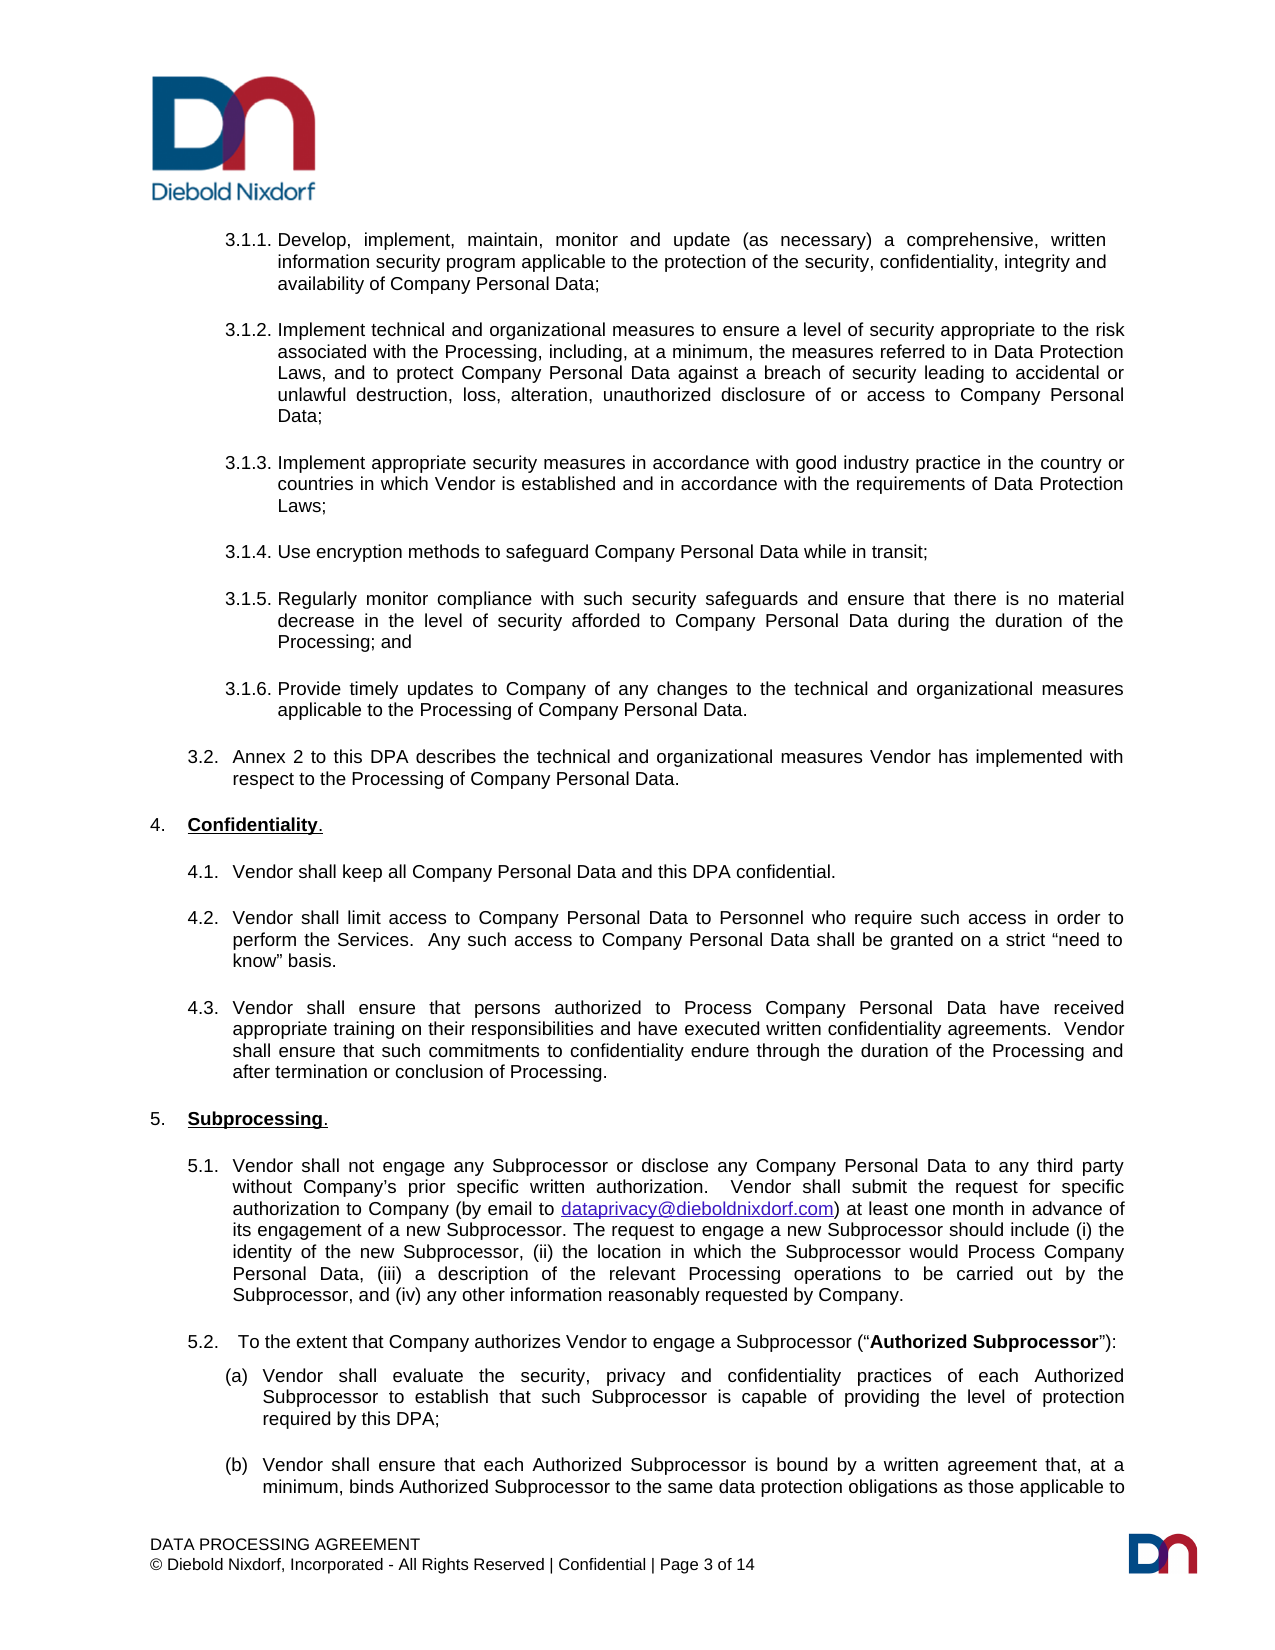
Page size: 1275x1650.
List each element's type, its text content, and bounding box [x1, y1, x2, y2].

picture [1128, 1533, 1198, 1574]
picture [150, 75, 317, 201]
list Use encryption methods to safeguard Company Personal Data while in transit; [225, 541, 1125, 563]
list Annex 2 to this DPA describes the technical and organizational measures Vendor has implemented with respect to the Processing of Company Personal Data. [187, 746, 1125, 789]
list Vendor shall ensure that persons authorized to Process Company Personal Data have received appropriate training on their responsibilities and have executed written confidentiality agreements. Vendor shall ensure that such commitments to confidentiality endure through the duration of the Processing and after termination or conclusion of Processing. [187, 997, 1125, 1083]
list Confidentiality. [150, 814, 1125, 835]
list Regularly monitor compliance with such security safeguards and ensure that there is no material decrease in the level of security afforded to Company Personal Data during the duration of the Processing; and [225, 588, 1125, 653]
list Provide timely updates to Company of any changes to the technical and organizational measures applicable to the Processing of Company Personal Data. [225, 678, 1125, 721]
list Vendor shall not engage any Subprocessor or disclose any Company Personal Data to any third party without Company’s prior specific written authorization. Vendor shall submit the request for specific authorization to Company (by email to dataprivacy@dieboldnixdorf.com) at least one month in advance of its engagement of a new Subprocessor. The request to engage a new Subprocessor should include (i) the identity of the new Subprocessor, (ii) the location in which the Subprocessor would Process Company Personal Data, (iii) a description of the relevant Processing operations to be carried out by the Subprocessor, and (iv) any other information reasonably requested by Company. [187, 1154, 1125, 1305]
list Vendor shall keep all Company Personal Data and this DPA confidential. [187, 860, 1125, 882]
list Vendor shall limit access to Company Personal Data to Personnel who require such access in order to perform the Services. Any such access to Company Personal Data shall be granted on a strict “need to know” basis. [187, 907, 1125, 972]
list Implement appropriate security measures in accordance with good industry practice in the country or countries in which Vendor is established and in accordance with the requirements of Data Protection Laws; [225, 452, 1125, 516]
list Implement technical and organizational measures to ensure a level of security appropriate to the risk associated with the Processing, including, at a minimum, the measures referred to in Data Protection Laws, and to protect Company Personal Data against a breach of security leading to accidental or unlawful destruction, loss, alteration, unauthorized disclosure of or access to Company Personal Data; [225, 319, 1125, 427]
list Develop, implement, maintain, monitor and update (as necessary) a comprehensive, written information security program applicable to the protection of the security, confidentiality, integrity and availability of Company Personal Data; [225, 229, 1107, 294]
list To the extent that Company authorizes Vendor to engage a Subprocessor (“Authorized Subprocessor”): [187, 1330, 1125, 1352]
list Subprocessing. [150, 1108, 1125, 1129]
list Vendor shall evaluate the security, privacy and confidentiality practices of each Authorized Subprocessor to establish that such Subprocessor is capable of providing the level of protection required by this DPA; [225, 1364, 1125, 1429]
